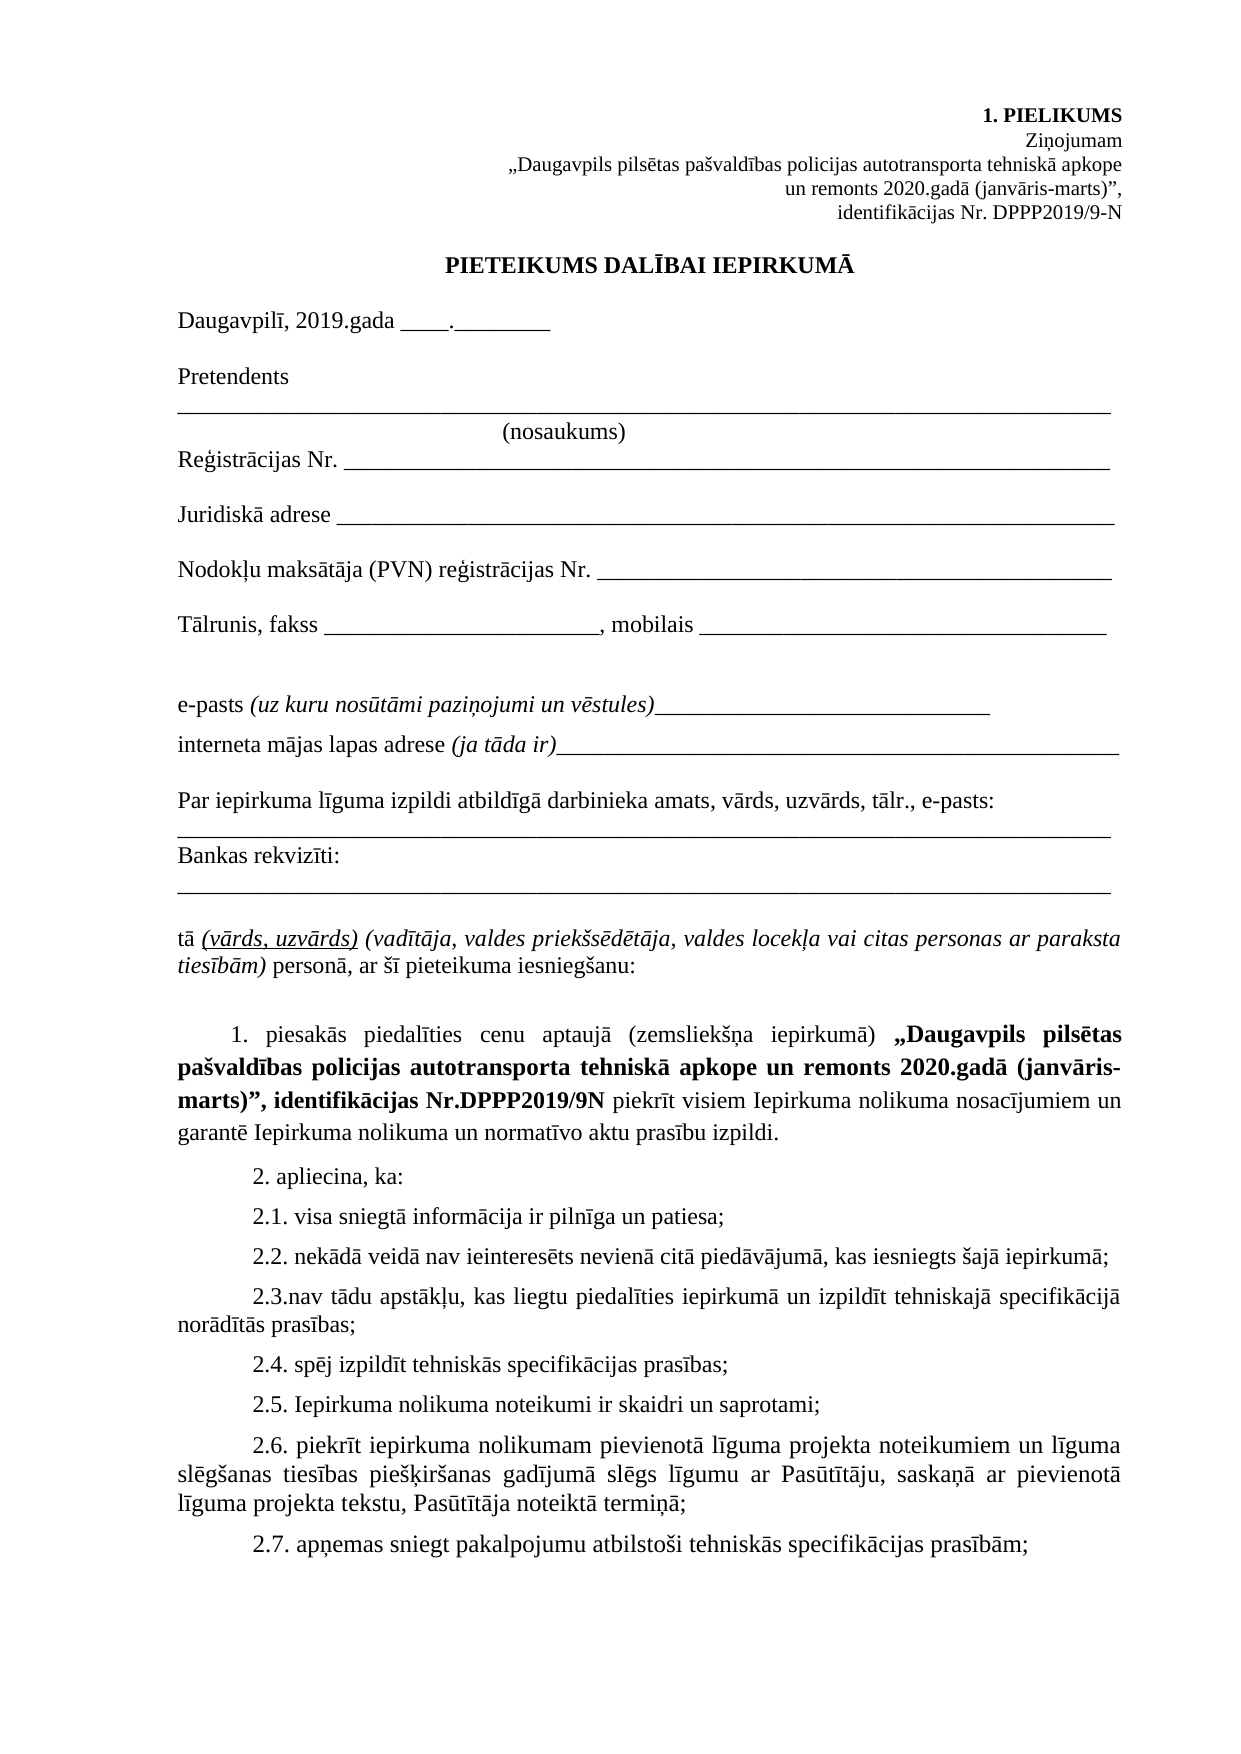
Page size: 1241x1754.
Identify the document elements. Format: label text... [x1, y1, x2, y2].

text 2.2. nekādā veidā nav ieinteresēts nevienā citā piedāvājumā, kas iesniegts šajā iepirkumā; [177, 1242, 1122, 1270]
text (nosaukums) [177, 417, 1122, 444]
text 2.3.nav tādu apstākļu, kas liegtu piedalīties iepirkumā un izpildīt tehniskajā specifikācijā norādītās prasības; [177, 1282, 1122, 1338]
text Ziņojumam [177, 127, 1122, 152]
text tā (vārds, uzvārds) (vadītāja, valdes priekšsēdētāja, valdes locekļa vai citas personas ar paraksta tiesībām) personā, ar šī pieteikuma iesniegšanu: [177, 924, 1122, 979]
text Par iepirkuma līguma izpildi atbildīgā darbinieka amats, vārds, uzvārds, tālr., e-pasts: [177, 786, 1122, 813]
text ______________________________________________________________________________ [177, 389, 1122, 417]
text Pretendents [177, 362, 1122, 389]
text „Daugavpils pilsētas pašvaldības policijas autotransporta tehniskā apkope [177, 152, 1122, 176]
text Daugavpilī, 2019.gada ____.________ [177, 307, 1122, 334]
text 2.1. visa sniegtā informācija ir pilnīga un patiesa; [177, 1202, 1122, 1230]
text 2.4. spēj izpildīt tehniskās specifikācijas prasības; [177, 1350, 1122, 1378]
text Juridiskā adrese _________________________________________________________________ [177, 500, 1122, 527]
text Reģistrācijas Nr. ________________________________________________________________ [177, 444, 1122, 472]
text 1. piesakās piedalīties cenu aptaujā (zemsliekšņa iepirkumā) „Daugavpils pilsētas pašvaldības policijas autotransporta tehniskā apkope un remonts 2020.gadā (janvāris-marts)”, identifikācijas Nr.DPPP2019/9N piekrīt visiem Iepirkuma nolikuma nosacījumiem un garantē Iepirkuma nolikuma un normatīvo aktu prasību izpildi. [177, 1019, 1122, 1146]
text PIETEIKUMS DALĪBAI IEPIRKUMĀ [177, 251, 1122, 279]
text Nodokļu maksātāja (PVN) reģistrācijas Nr. ___________________________________________ [177, 555, 1122, 583]
text 2.7. apņemas sniegt pakalpojumu atbilstoši tehniskās specifikācijas prasībām; [177, 1529, 1122, 1558]
text interneta mājas lapas adrese (ja tāda ir)_______________________________________________ [177, 731, 1122, 758]
text 2.6. piekrīt iepirkuma nolikumam pievienotā līguma projekta noteikumiem un līguma slēgšanas tiesības piešķiršanas gadījumā slēgs līgumu ar Pasūtītāju, saskaņā ar pievienotā līguma projekta tekstu, Pasūtītāja noteiktā termiņā; [177, 1430, 1122, 1517]
text e-pasts (uz kuru nosūtāmi paziņojumi un vēstules)____________________________ [177, 690, 1122, 718]
text 1. Pielikums [177, 103, 1122, 127]
text identifikācijas Nr. DPPP2019/9-N [177, 200, 1122, 224]
text 2.5. Iepirkuma nolikuma noteikumi ir skaidri un saprotami; [177, 1390, 1122, 1418]
text 2. apliecina, ka: [177, 1162, 1122, 1190]
text ______________________________________________________________________________ [177, 813, 1122, 841]
text Bankas rekvizīti: ______________________________________________________________________________ [177, 841, 1122, 896]
text Tālrunis, fakss _______________________, mobilais __________________________________ [177, 610, 1122, 638]
text un remonts 2020.gadā (janvāris-marts)”, [177, 176, 1122, 200]
